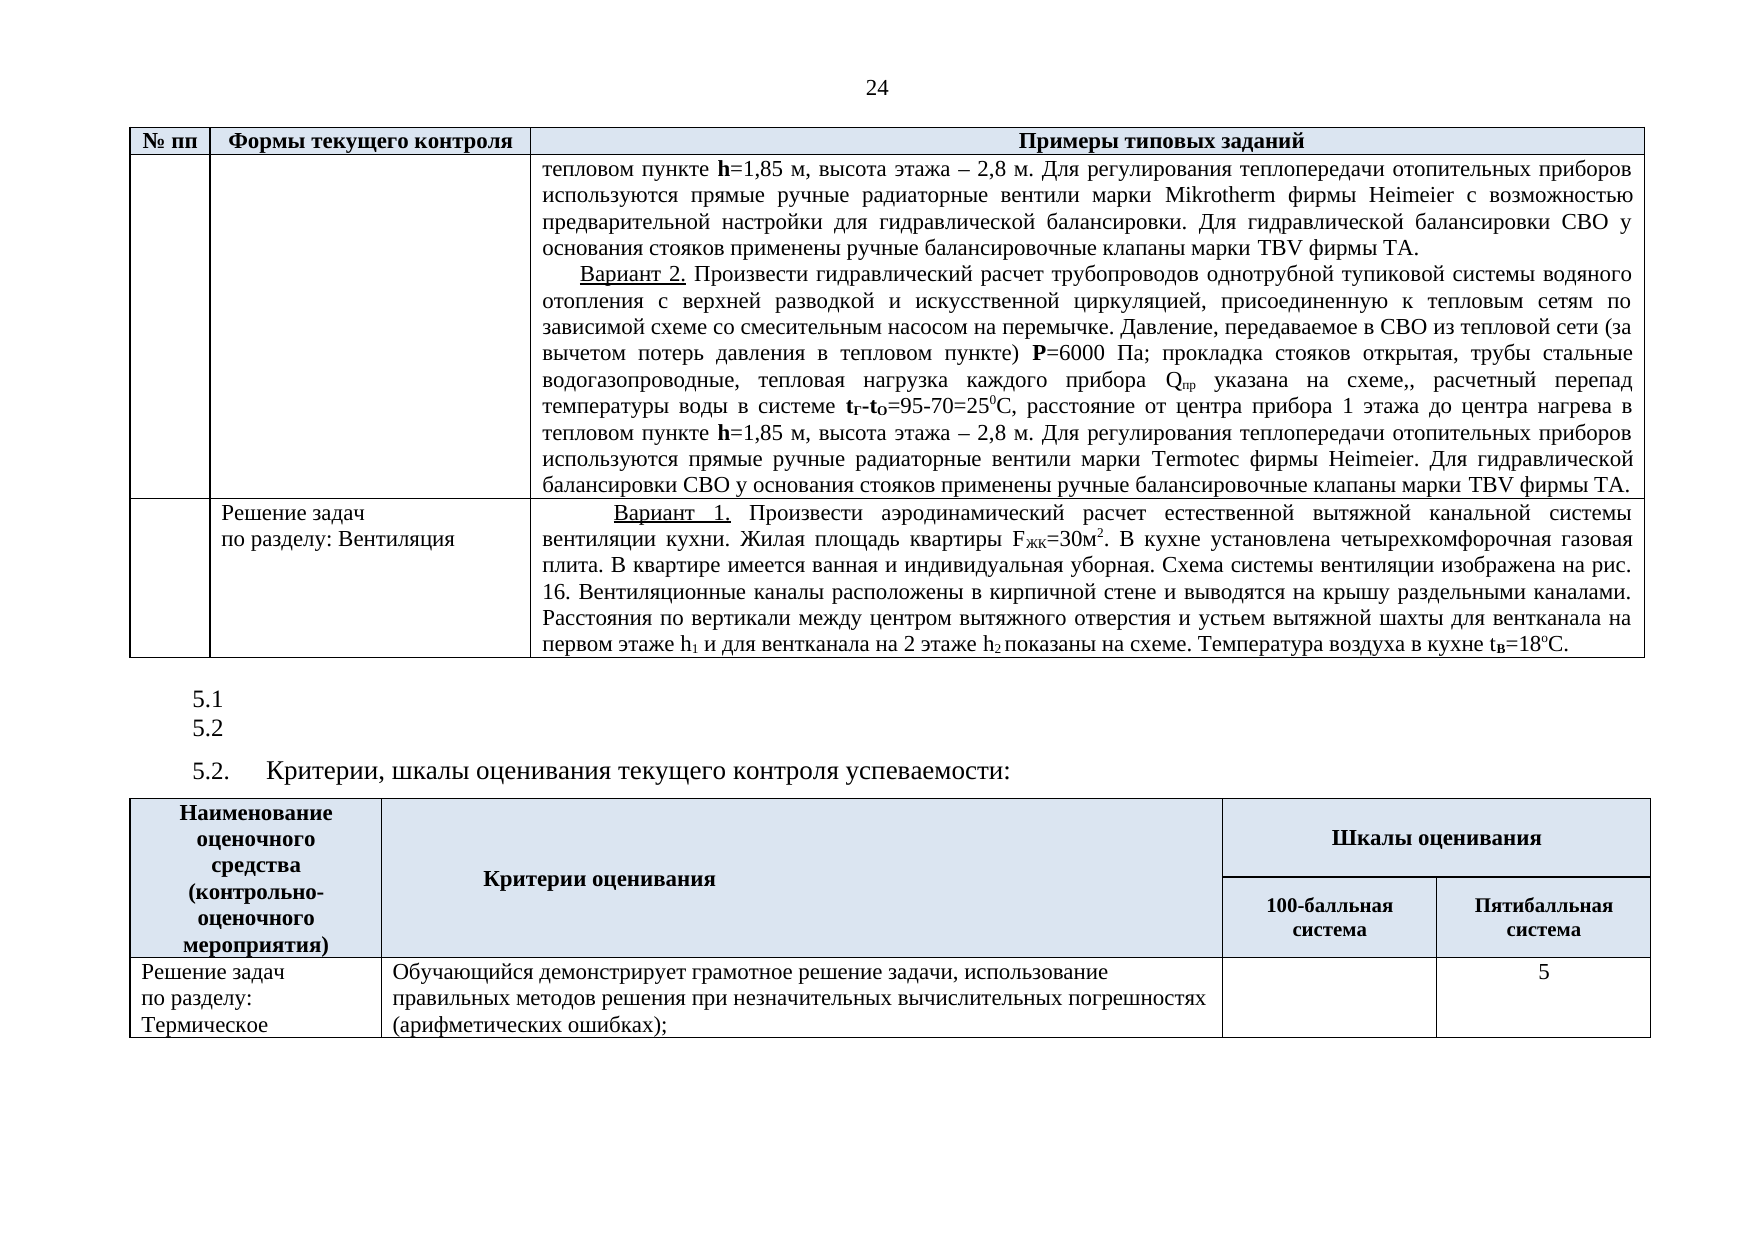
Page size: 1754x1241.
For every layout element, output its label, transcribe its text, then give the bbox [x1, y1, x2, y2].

table_cell Вариант 1. Произвести аэродинамический расчет естественной вытяжной канальной системы вентиляции кухни. Жилая площадь квартиры FЖК=30м2. В кухне установлена четырехкомфорочная газовая плита. В квартире имеется ванная и индивидуальная уборная. Схема системы вентиляции изображена на рис. 16. Вентиляционные каналы расположены в кирпичной стене и выводятся на крышу раздельными каналами. Расстояния по вертикали между центром вытяжного отверстия и устьем вытяжной шахты для вентканала на первом этаже h1 и для вентканала на 2 этаже h2 показаны на схеме. Температура воздуха в кухне tВ=18оC. [531, 499, 1644, 657]
table_cell Обучающийся демонстрирует грамотное решение задачи, использование правильных методов решения при незначительных вычислительных погрешностях (арифметических ошибках); [382, 958, 1222, 1037]
table_header № пп [131, 128, 209, 154]
table_header Формы текущего контроля [211, 128, 530, 154]
table_cell [131, 499, 209, 657]
table_header Критерии оценивания [382, 799, 1222, 957]
table_cell Решение задач по разделу: Вентиляция [211, 499, 530, 657]
table_cell Пятибалльная система [1437, 878, 1650, 957]
table_header Наименование оценочного средства (контрольно-оценочного мероприятия) [131, 799, 381, 957]
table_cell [531, 155, 1644, 498]
table_cell [131, 155, 209, 498]
subtitle Критерии, шкалы оценивания текущего контроля успеваемости: [192, 754, 1636, 785]
table_cell 100-балльная система [1223, 878, 1436, 957]
table_header Шкалы оценивания [1223, 799, 1650, 876]
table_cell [211, 155, 530, 498]
table_cell [1223, 958, 1436, 1037]
table_header Примеры типовых заданий [531, 128, 1644, 154]
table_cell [131, 958, 381, 1037]
table_cell 5 [1437, 958, 1650, 1037]
